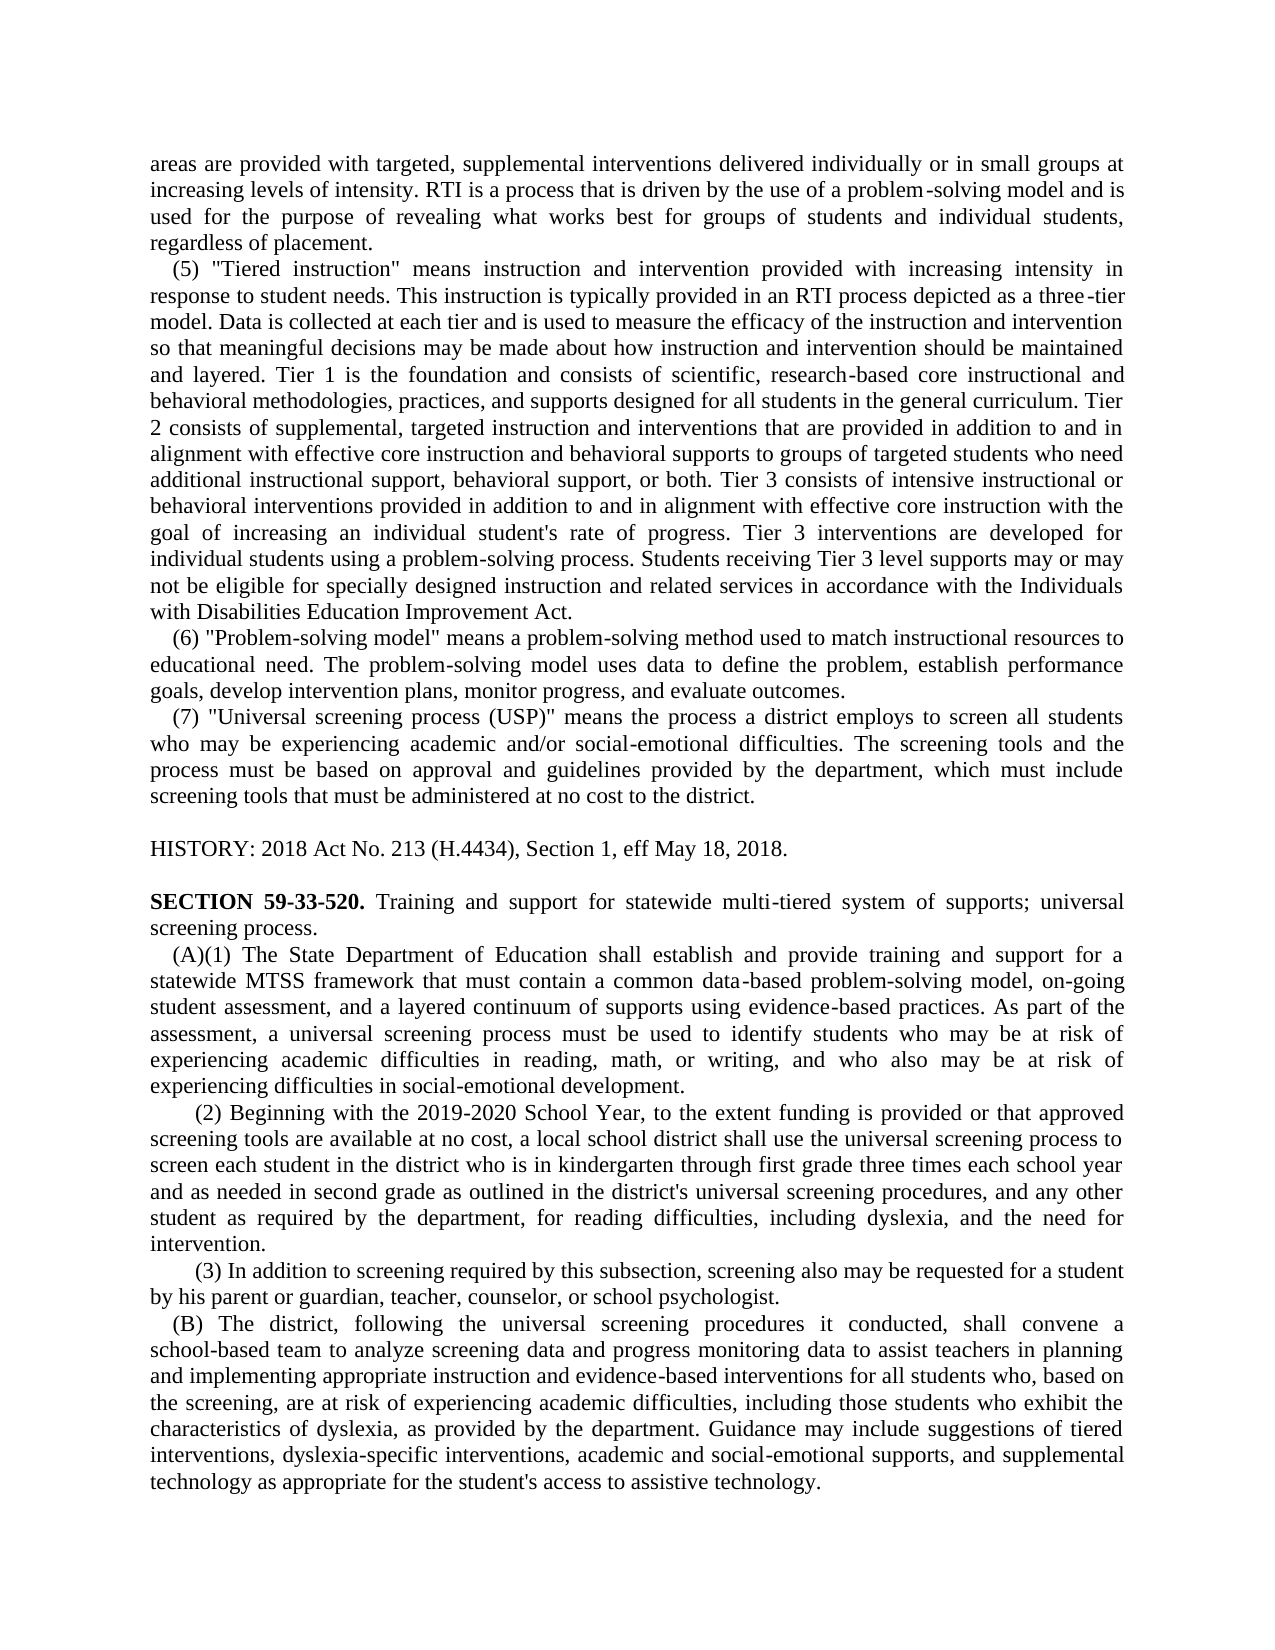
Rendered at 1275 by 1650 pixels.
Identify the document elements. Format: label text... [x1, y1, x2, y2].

text (6) "Problem-solving model" means a problem-solving method used to match instructional resources to educational need. The problem-solving model uses data to define the problem, establish performance goals, develop intervention plans, monitor progress, and evaluate outcomes. [150, 624, 1125, 703]
text (7) "Universal screening process (USP)" means the process a district employs to screen all students who may be experiencing academic and/or social-emotional difficulties. The screening tools and the process must be based on approval and guidelines provided by the department, which must include screening tools that must be administered at no cost to the district. [150, 703, 1125, 809]
text HISTORY: 2018 Act No. 213 (H.4434), Section 1, eff May 18, 2018. [150, 835, 1125, 862]
text (2) Beginning with the 2019-2020 School Year, to the extent funding is provided or that approved screening tools are available at no cost, a local school district shall use the universal screening process to screen each student in the district who is in kindergarten through first grade three times each school year and as needed in second grade as outlined in the district's universal screening procedures, and any other student as required by the department, for reading difficulties, including dyslexia, and the need for intervention. [150, 1099, 1125, 1257]
text (B) The district, following the universal screening procedures it conducted, shall convene a school-based team to analyze screening data and progress monitoring data to assist teachers in planning and implementing appropriate instruction and evidence-based interventions for all students who, based on the screening, are at risk of experiencing academic difficulties, including those students who exhibit the characteristics of dyslexia, as provided by the department. Guidance may include suggestions of tiered interventions, dyslexia-specific interventions, academic and social-emotional supports, and supplemental technology as appropriate for the student's access to assistive technology. [150, 1309, 1125, 1494]
text (5) "Tiered instruction" means instruction and intervention provided with increasing intensity in response to student needs. This instruction is typically provided in an RTI process depicted as a three-tier model. Data is collected at each tier and is used to measure the efficacy of the instruction and intervention so that meaningful decisions may be made about how instruction and intervention should be maintained and layered. Tier 1 is the foundation and consists of scientific, research-based core instructional and behavioral methodologies, practices, and supports designed for all students in the general curriculum. Tier 2 consists of supplemental, targeted instruction and interventions that are provided in addition to and in alignment with effective core instruction and behavioral supports to groups of targeted students who need additional instructional support, behavioral support, or both. Tier 3 consists of intensive instructional or behavioral interventions provided in addition to and in alignment with effective core instruction with the goal of increasing an individual student's rate of progress. Tier 3 interventions are developed for individual students using a problem-solving process. Students receiving Tier 3 level supports may or may not be eligible for specially designed instruction and related services in accordance with the Individuals with Disabilities Education Improvement Act. [150, 255, 1125, 624]
text SECTION 59-33-520. Training and support for statewide multi-tiered system of supports; universal screening process. [150, 888, 1125, 941]
text (3) In addition to screening required by this subsection, screening also may be requested for a student by his parent or guardian, teacher, counselor, or school psychologist. [150, 1257, 1125, 1309]
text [150, 150, 1125, 255]
text (A)(1) The State Department of Education shall establish and provide training and support for a statewide MTSS framework that must contain a common data-based problem-solving model, on-going student assessment, and a layered continuum of supports using evidence-based practices. As part of the assessment, a universal screening process must be used to identify students who may be at risk of experiencing academic difficulties in reading, math, or writing, and who also may be at risk of experiencing difficulties in social-emotional development. [150, 941, 1125, 1099]
